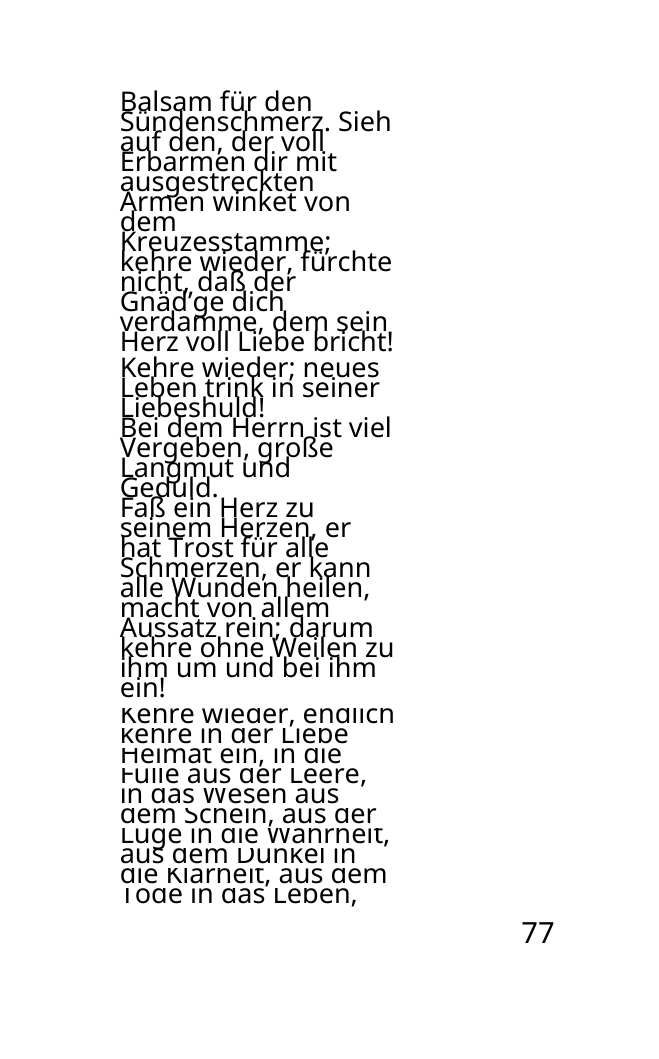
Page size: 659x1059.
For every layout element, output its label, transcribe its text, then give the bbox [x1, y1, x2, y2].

text Kehre wieder, endlich kehre in der Liebe Heimat ein, in die Fülle aus der Leere, in das Wesen aus dem Schein, aus der Lüge in die Wahrheit, aus dem Dunkel in die Klarheit, aus dem Tode in das Leben, aus der Welt ins Himmelreich! Doch was Gott dir heut will geben, nimm auch heute — kehre gleich! [119, 708, 395, 907]
text Kehre wieder; neues Leben trink in seiner Liebeshuld! [119, 362, 395, 422]
text Bei dem Herrn ist viel Vergeben, große Langmut und Geduld. [119, 422, 395, 502]
text 77 [521, 920, 554, 949]
text Faß ein Herz zu seinem Herzen, er hat Trost für alle Schmerzen, er kann alle Wunden heilen, macht von allem Aussatz rein; darum kehre ohne Weilen zu ihm um und bei ihm ein! [119, 502, 395, 702]
text Balsam für den Sündenschmerz. Sieh auf den, der voll Erbarmen dir mit ausgestreckten Armen winket von dem Kreuzesstamme; kehre wieder, fürchte nicht, daß der Gnäd’ge dich verdamme, dem sein Herz voll Liebe bricht! [119, 96, 395, 356]
